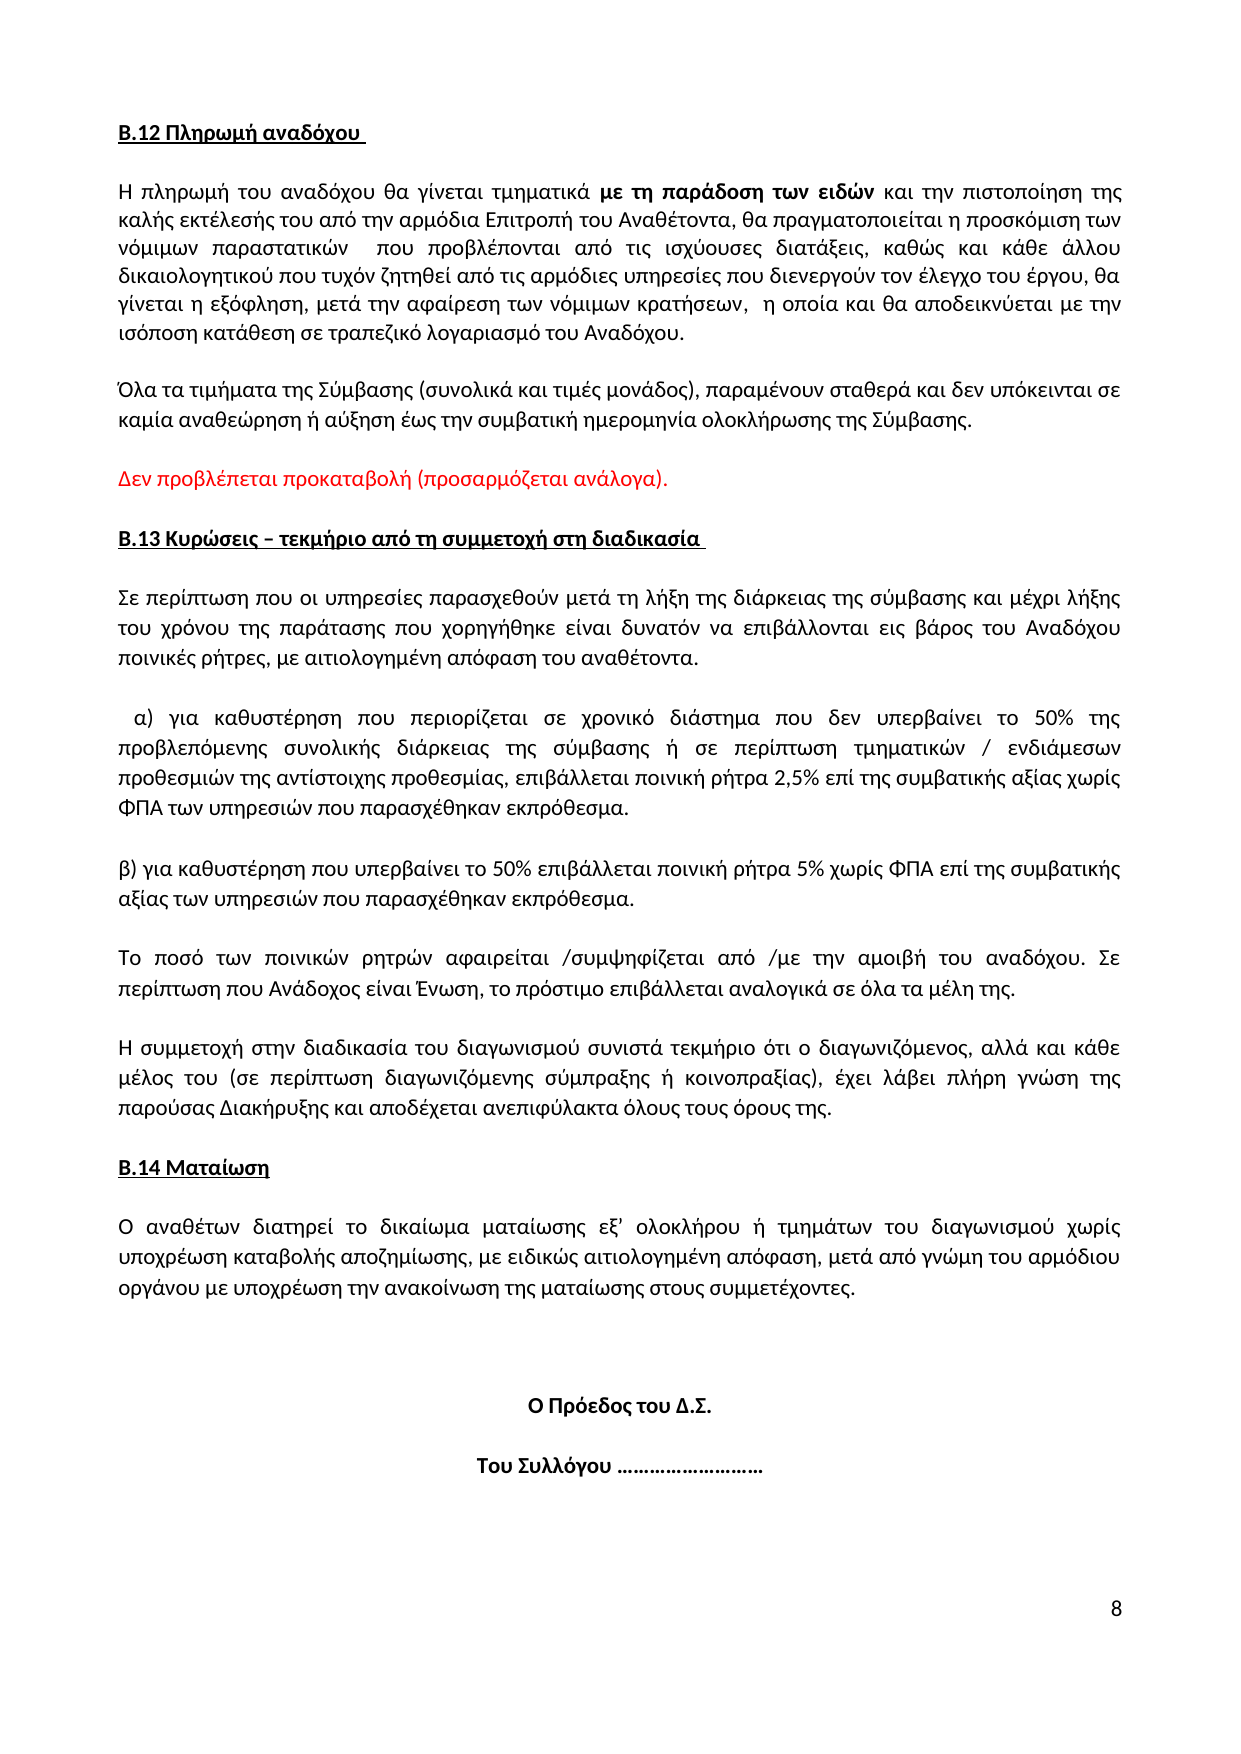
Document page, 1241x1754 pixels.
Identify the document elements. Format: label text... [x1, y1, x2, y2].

text Η πληρωμή του αναδόχου θα γίνεται τμηματικά με τη παράδοση των ειδών και την πιστοποίηση της καλής εκτέλεσής του από την αρμόδια Επιτροπή του Αναθέτοντα, θα πραγματοποιείται η προσκόμιση των νόμιμων παραστατικών που προβλέπονται από τις ισχύουσες διατάξεις, καθώς και κάθε άλλου δικαιολογητικού που τυχόν ζητηθεί από τις αρμόδιες υπηρεσίες που διενεργούν τον έλεγχο του έργου, θα γίνεται η εξόφληση, μετά την αφαίρεση των νόμιμων κρατήσεων, η οποία και θα αποδεικνύεται με την ισόποση κατάθεση σε τραπεζικό λογαριασμό του Αναδόχου. [118, 177, 1122, 346]
text α) για καθυστέρηση που περιορίζεται σε χρονικό διάστημα που δεν υπερβαίνει το 50% της προβλεπόμενης συνολικής διάρκειας της σύμβασης ή σε περίπτωση τμηματικών / ενδιάμεσων προθεσμιών της αντίστοιχης προθεσμίας, επιβάλλεται ποινική ρήτρα 2,5% επί της συμβατικής αξίας χωρίς ΦΠΑ των υπηρεσιών που παρασχέθηκαν εκπρόθεσμα. [118, 703, 1122, 822]
text Το ποσό των ποινικών ρητρών αφαιρείται /συμψηφίζεται από /με την αμοιβή του αναδόχου. Σε περίπτωση που Ανάδοχος είναι Ένωση, το πρόστιμο επιβάλλεται αναλογικά σε όλα τα μέλη της. [118, 943, 1122, 1002]
text Β.12 Πληρωμή αναδόχου [118, 118, 1122, 146]
text Σε περίπτωση που οι υπηρεσίες παρασχεθούν μετά τη λήξη της διάρκειας της σύμβασης και μέχρι λήξης του χρόνου της παράτασης που χορηγήθηκε είναι δυνατόν να επιβάλλονται εις βάρος του Αναδόχου ποινικές ρήτρες, με αιτιολογημένη απόφαση του αναθέτοντα. [118, 583, 1122, 672]
text Όλα τα τιμήματα της Σύμβασης (συνολικά και τιμές μονάδος), παραμένουν σταθερά και δεν υπόκεινται σε καμία αναθεώρηση ή αύξηση έως την συμβατική ημερομηνία ολοκλήρωσης της Σύμβασης. [118, 375, 1122, 433]
text β) για καθυστέρηση που υπερβαίνει το 50% επιβάλλεται ποινική ρήτρα 5% χωρίς ΦΠΑ επί της συμβατικής αξίας των υπηρεσιών που παρασχέθηκαν εκπρόθεσμα. [118, 854, 1122, 912]
text Του Συλλόγου ……………………… [118, 1451, 1122, 1479]
text Ο Πρόεδος του Δ.Σ. [118, 1391, 1122, 1419]
text Ο αναθέτων διατηρεί το δικαίωμα ματαίωσης εξ’ ολοκλήρου ή τμημάτων του διαγωνισμού χωρίς υποχρέωση καταβολής αποζημίωσης, με ειδικώς αιτιολογημένη απόφαση, μετά από γνώμη του αρμόδιου οργάνου με υποχρέωση την ανακοίνωση της ματαίωσης στους συμμετέχοντες. [118, 1212, 1122, 1301]
text Η συμμετοχή στην διαδικασία του διαγωνισμού συνιστά τεκμήριο ότι ο διαγωνιζόμενος, αλλά και κάθε μέλος του (σε περίπτωση διαγωνιζόμενης σύμπραξης ή κοινοπραξίας), έχει λάβει πλήρη γνώση της παρούσας Διακήρυξης και αποδέχεται ανεπιφύλακτα όλους τους όρους της. [118, 1033, 1122, 1122]
text Β.14 Ματαίωση [118, 1153, 1122, 1181]
text Δεν προβλέπεται προκαταβολή (προσαρμόζεται ανάλογα). [118, 464, 1122, 492]
text Β.13 Κυρώσεις – τεκμήριο από τη συμμετοχή στη διαδικασία [118, 524, 1122, 552]
